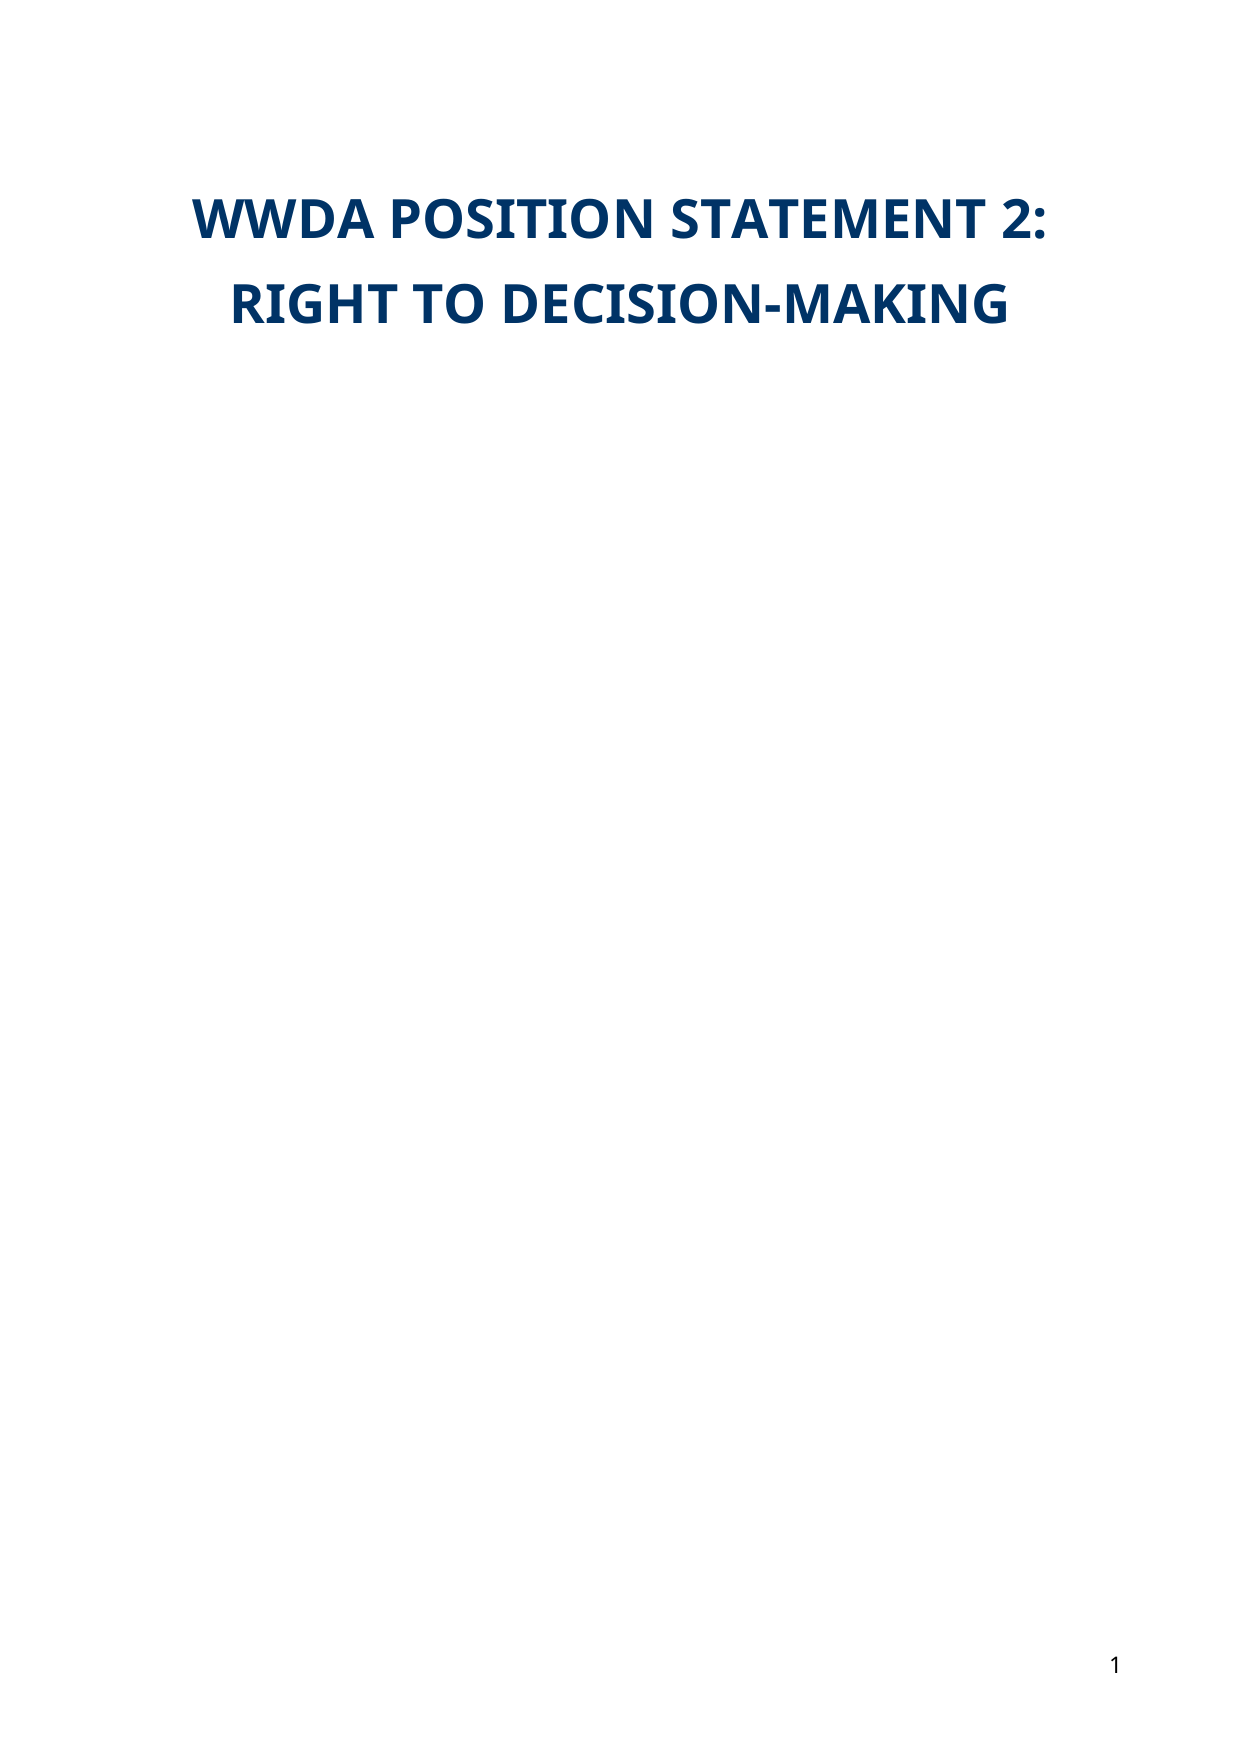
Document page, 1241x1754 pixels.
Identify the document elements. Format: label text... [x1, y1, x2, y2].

text WWDA POSITION STATEMENT 2: [118, 181, 1122, 254]
text RIGHT TO DECISION-MAKING [118, 265, 1122, 339]
